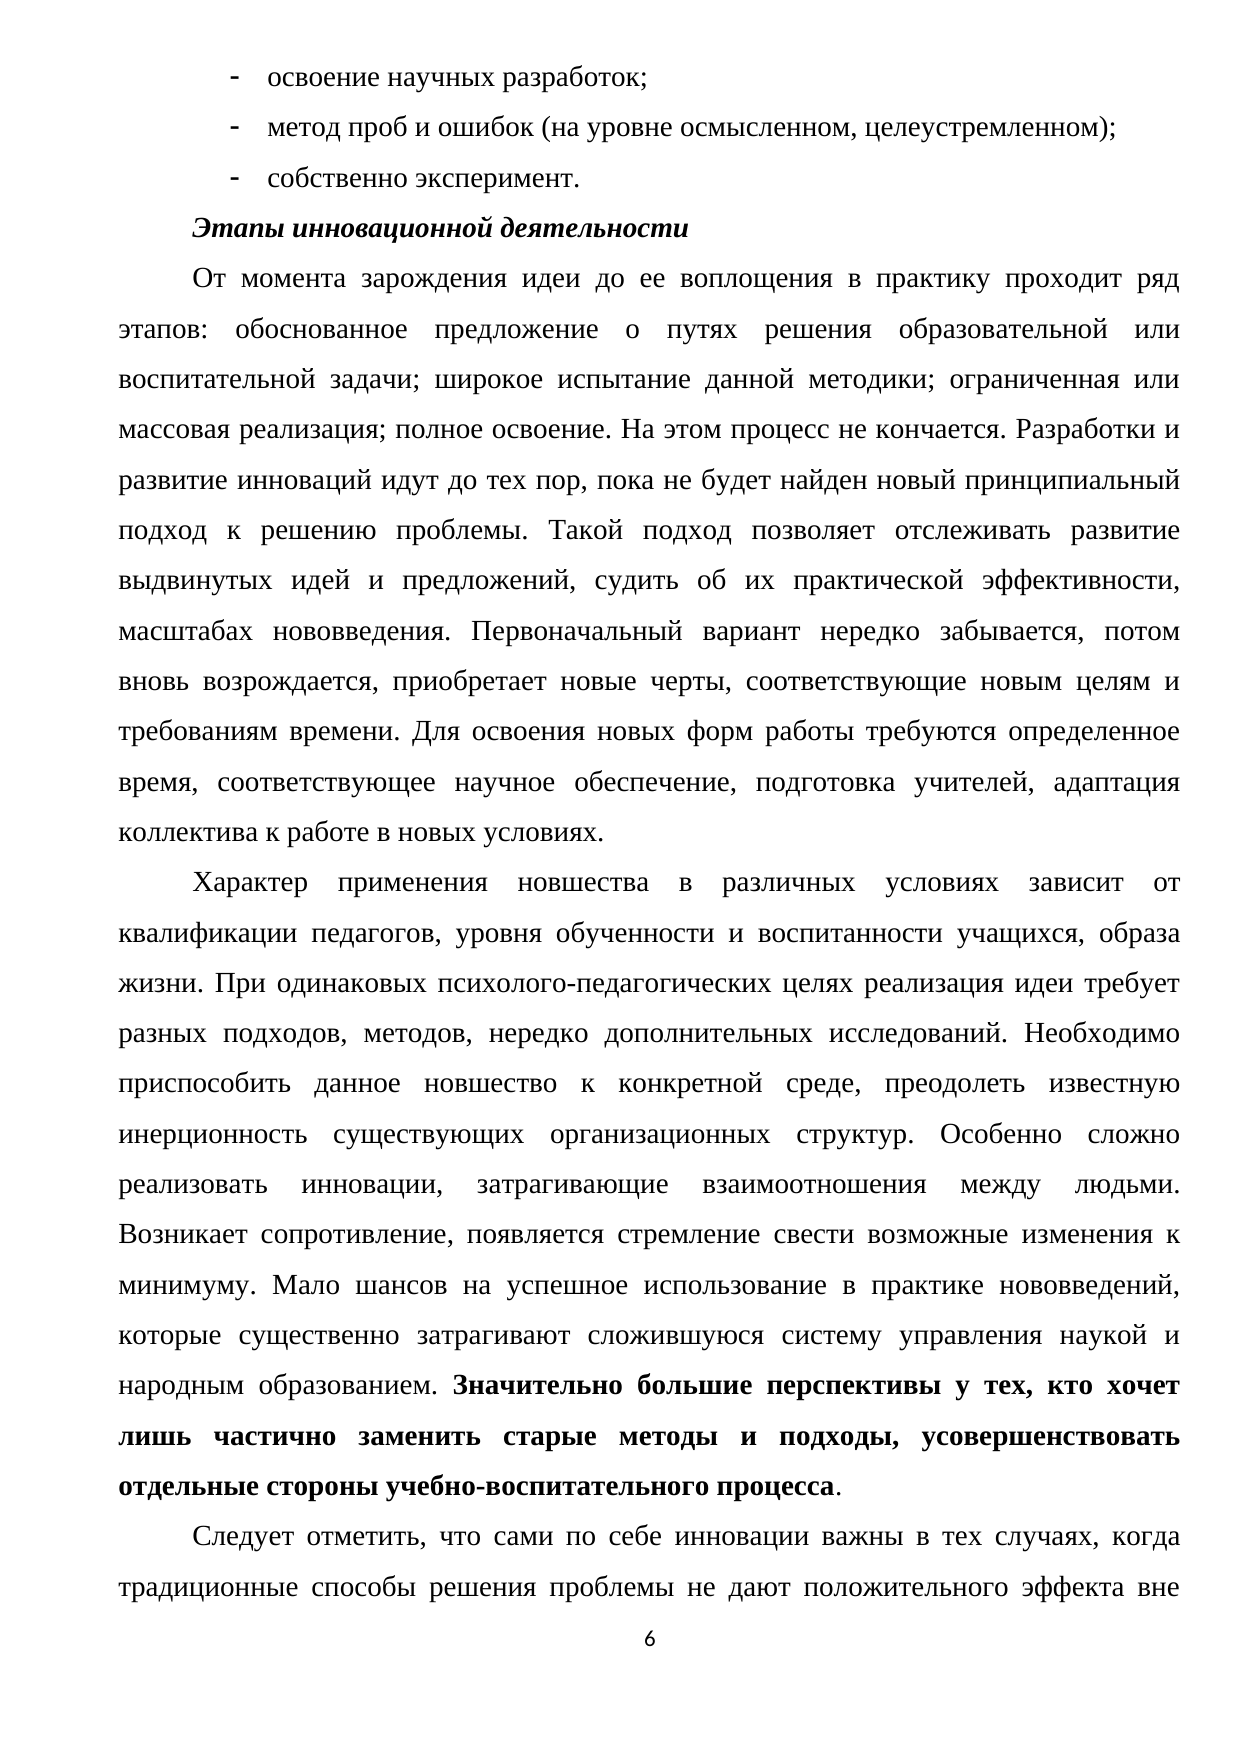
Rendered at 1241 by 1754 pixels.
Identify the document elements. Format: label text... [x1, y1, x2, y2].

list собственно эксперимент. [229, 160, 1181, 193]
list метод проб и ошибок (на уровне осмысленном, целеустремленном); [229, 109, 1181, 143]
list освоение научных разработок; [229, 59, 1181, 93]
text От момента зарождения идеи до ее воплощения в практику проходит ряд этапов: обоснованное предложение о путях решения образовательной или воспитательной задачи; широкое испытание данной методики; ограниченная или массовая реализация; полное освоение. На этом процесс не кончается. Разработки и развитие инноваций идут до тех пор, пока не будет найден новый принципиальный подход к решению проблемы. Такой подход позволяет отслеживать развитие выдвинутых идей и предложений, судить об их практической эффективности, масштабах нововведения. Первоначальный вариант нередко забывается, потом вновь возрождается, приобретает новые черты, соответствующие новым целям и требованиям времени. Для освоения новых форм работы требуются определенное время, соответствующее научное обеспечение, подготовка учителей, адаптация коллектива к работе в новых условиях. [118, 261, 1181, 848]
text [118, 1518, 1181, 1602]
text Характер применения новшества в различных условиях зависит от квалификации педагогов, уровня обученности и воспитанности учащихся, образа жизни. При одинаковых психолого-педагогических целях реализация идеи требует разных подходов, методов, нередко дополнительных исследований. Необходимо приспособить данное новшество к конкретной среде, преодолеть известную инерционность существующих организационных структур. Особенно сложно реализовать инновации, затрагивающие взаимоотношения между людьми. Возникает сопротивление, появляется стремление свести возможные изменения к минимуму. Мало шансов на успешное использование в практике нововведений, которые существенно затрагивают сложившуюся систему управления наукой и народным образованием. Значительно большие перспективы у тех, кто хочет лишь частично заменить старые методы и подходы, усовершенствовать отдельные стороны учебно-воспитательного процесса. [118, 864, 1181, 1502]
text Этапы инновационной деятельности [118, 210, 1181, 244]
